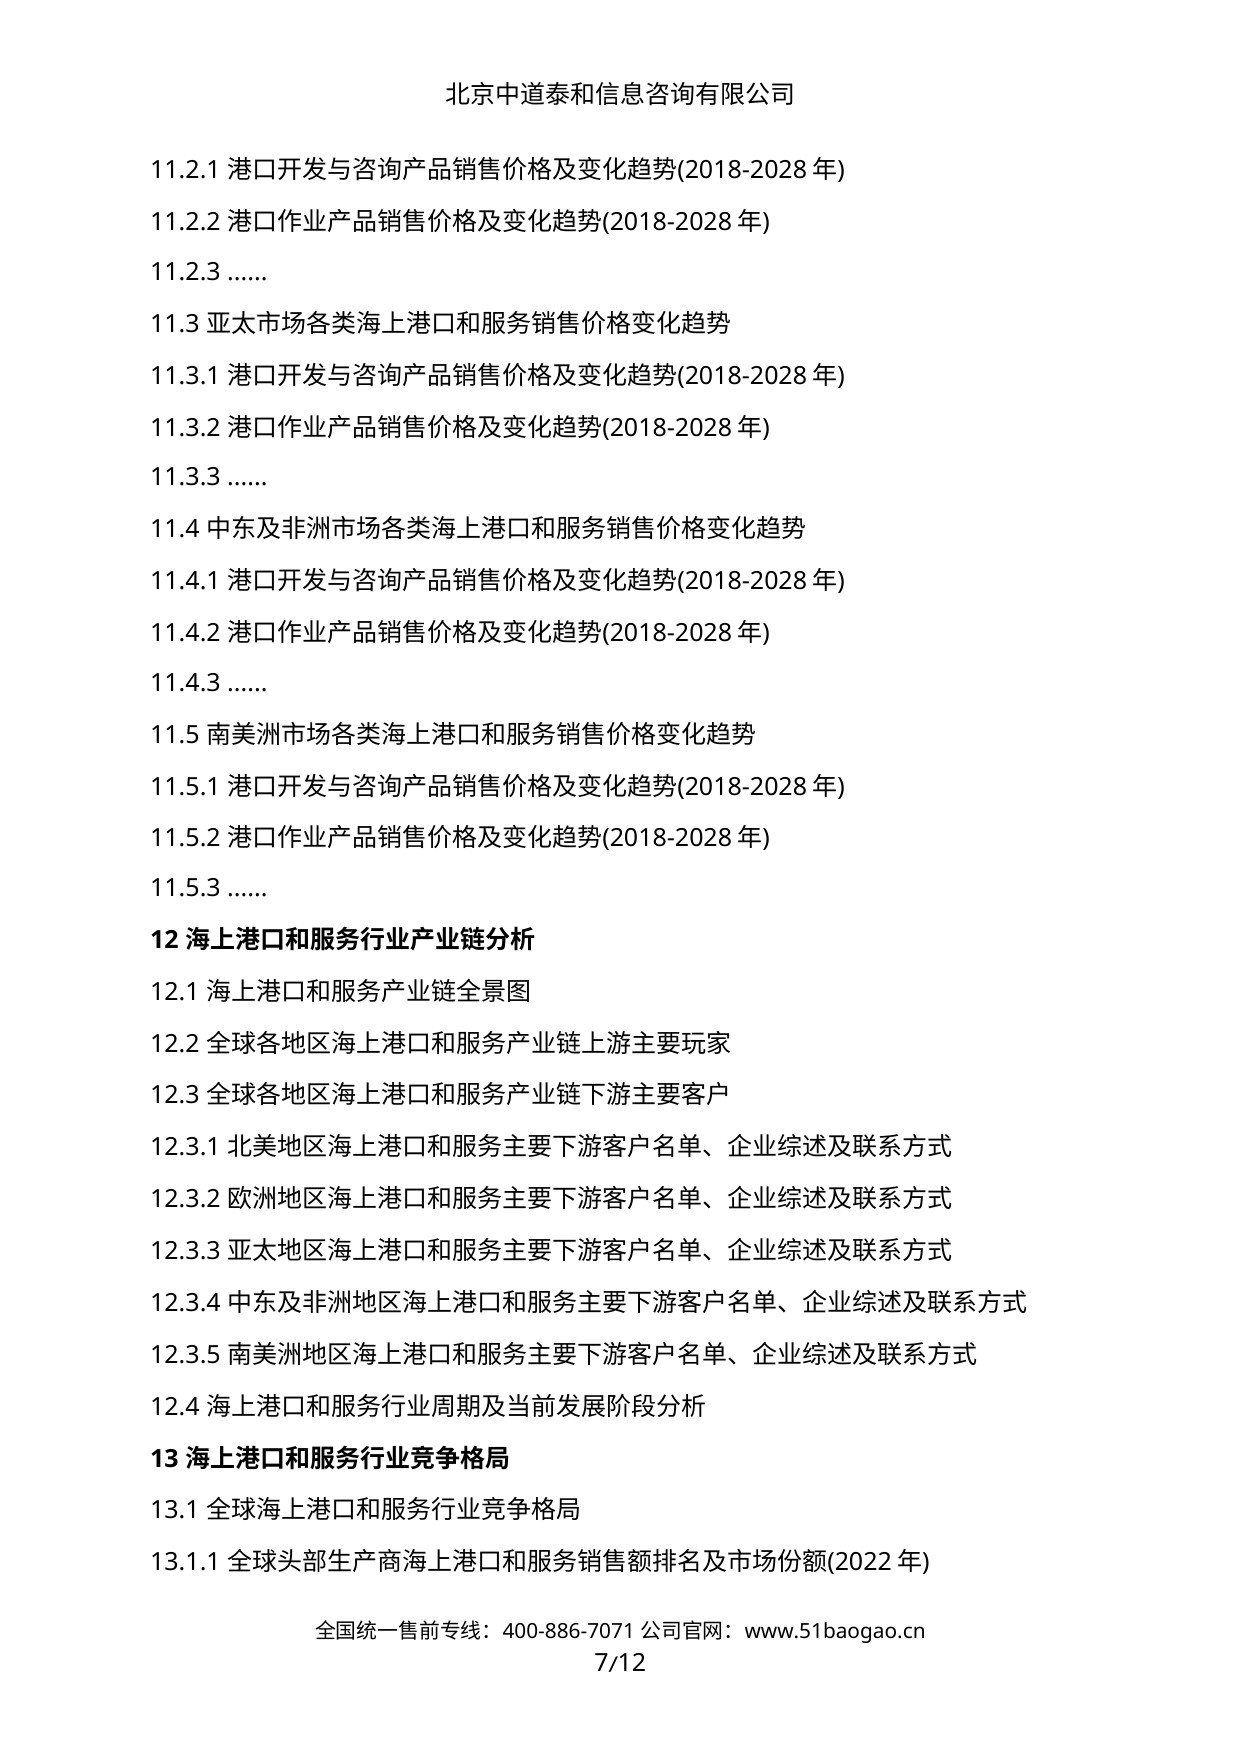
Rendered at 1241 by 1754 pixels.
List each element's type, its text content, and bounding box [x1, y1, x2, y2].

text 11.3.1 港口开发与咨询产品销售价格及变化趋势(2018-2028年) [150, 355, 1090, 392]
text 12.3.4 中东及非洲地区海上港口和服务主要下游客户名单、企业综述及联系方式 [150, 1282, 1090, 1319]
text 12.3.3 亚太地区海上港口和服务主要下游客户名单、企业综述及联系方式 [150, 1231, 1090, 1267]
text 11.2.1 港口开发与咨询产品销售价格及变化趋势(2018-2028年) [150, 150, 1090, 186]
text 12.4 海上港口和服务行业周期及当前发展阶段分析 [150, 1386, 1090, 1422]
text 13.1.1 全球头部生产商海上港口和服务销售额排名及市场份额(2022年) [150, 1542, 1090, 1578]
text 12 海上港口和服务行业产业链分析 [150, 919, 1090, 956]
text 11.5 南美洲市场各类海上港口和服务销售价格变化趋势 [150, 714, 1090, 750]
text 12.1 海上港口和服务产业链全景图 [150, 971, 1090, 1007]
text 11.2.2 港口作业产品销售价格及变化趋势(2018-2028年) [150, 202, 1090, 238]
text 11.4.2 港口作业产品销售价格及变化趋势(2018-2028年) [150, 612, 1090, 649]
text 13.1 全球海上港口和服务行业竞争格局 [150, 1490, 1090, 1526]
text 11.4.1 港口开发与咨询产品销售价格及变化趋势(2018-2028年) [150, 561, 1090, 597]
text 11.4 中东及非洲市场各类海上港口和服务销售价格变化趋势 [150, 509, 1090, 545]
text 12.2 全球各地区海上港口和服务产业链上游主要玩家 [150, 1023, 1090, 1059]
text 11.4.3 ...... [150, 664, 1090, 698]
text 11.3.2 港口作业产品销售价格及变化趋势(2018-2028年) [150, 407, 1090, 443]
text 11.2.3 ...... [150, 254, 1090, 288]
text 12.3.1 北美地区海上港口和服务主要下游客户名单、企业综述及联系方式 [150, 1127, 1090, 1163]
text 11.3.3 ...... [150, 459, 1090, 493]
text 12.3 全球各地区海上港口和服务产业链下游主要客户 [150, 1075, 1090, 1111]
text 11.5.1 港口开发与咨询产品销售价格及变化趋势(2018-2028年) [150, 766, 1090, 802]
text 13 海上港口和服务行业竞争格局 [150, 1438, 1090, 1474]
text 11.5.3 ...... [150, 870, 1090, 904]
text 11.3 亚太市场各类海上港口和服务销售价格变化趋势 [150, 303, 1090, 340]
text 12.3.2 欧洲地区海上港口和服务主要下游客户名单、企业综述及联系方式 [150, 1179, 1090, 1215]
text 11.5.2 港口作业产品销售价格及变化趋势(2018-2028年) [150, 818, 1090, 854]
text 12.3.5 南美洲地区海上港口和服务主要下游客户名单、企业综述及联系方式 [150, 1334, 1090, 1371]
